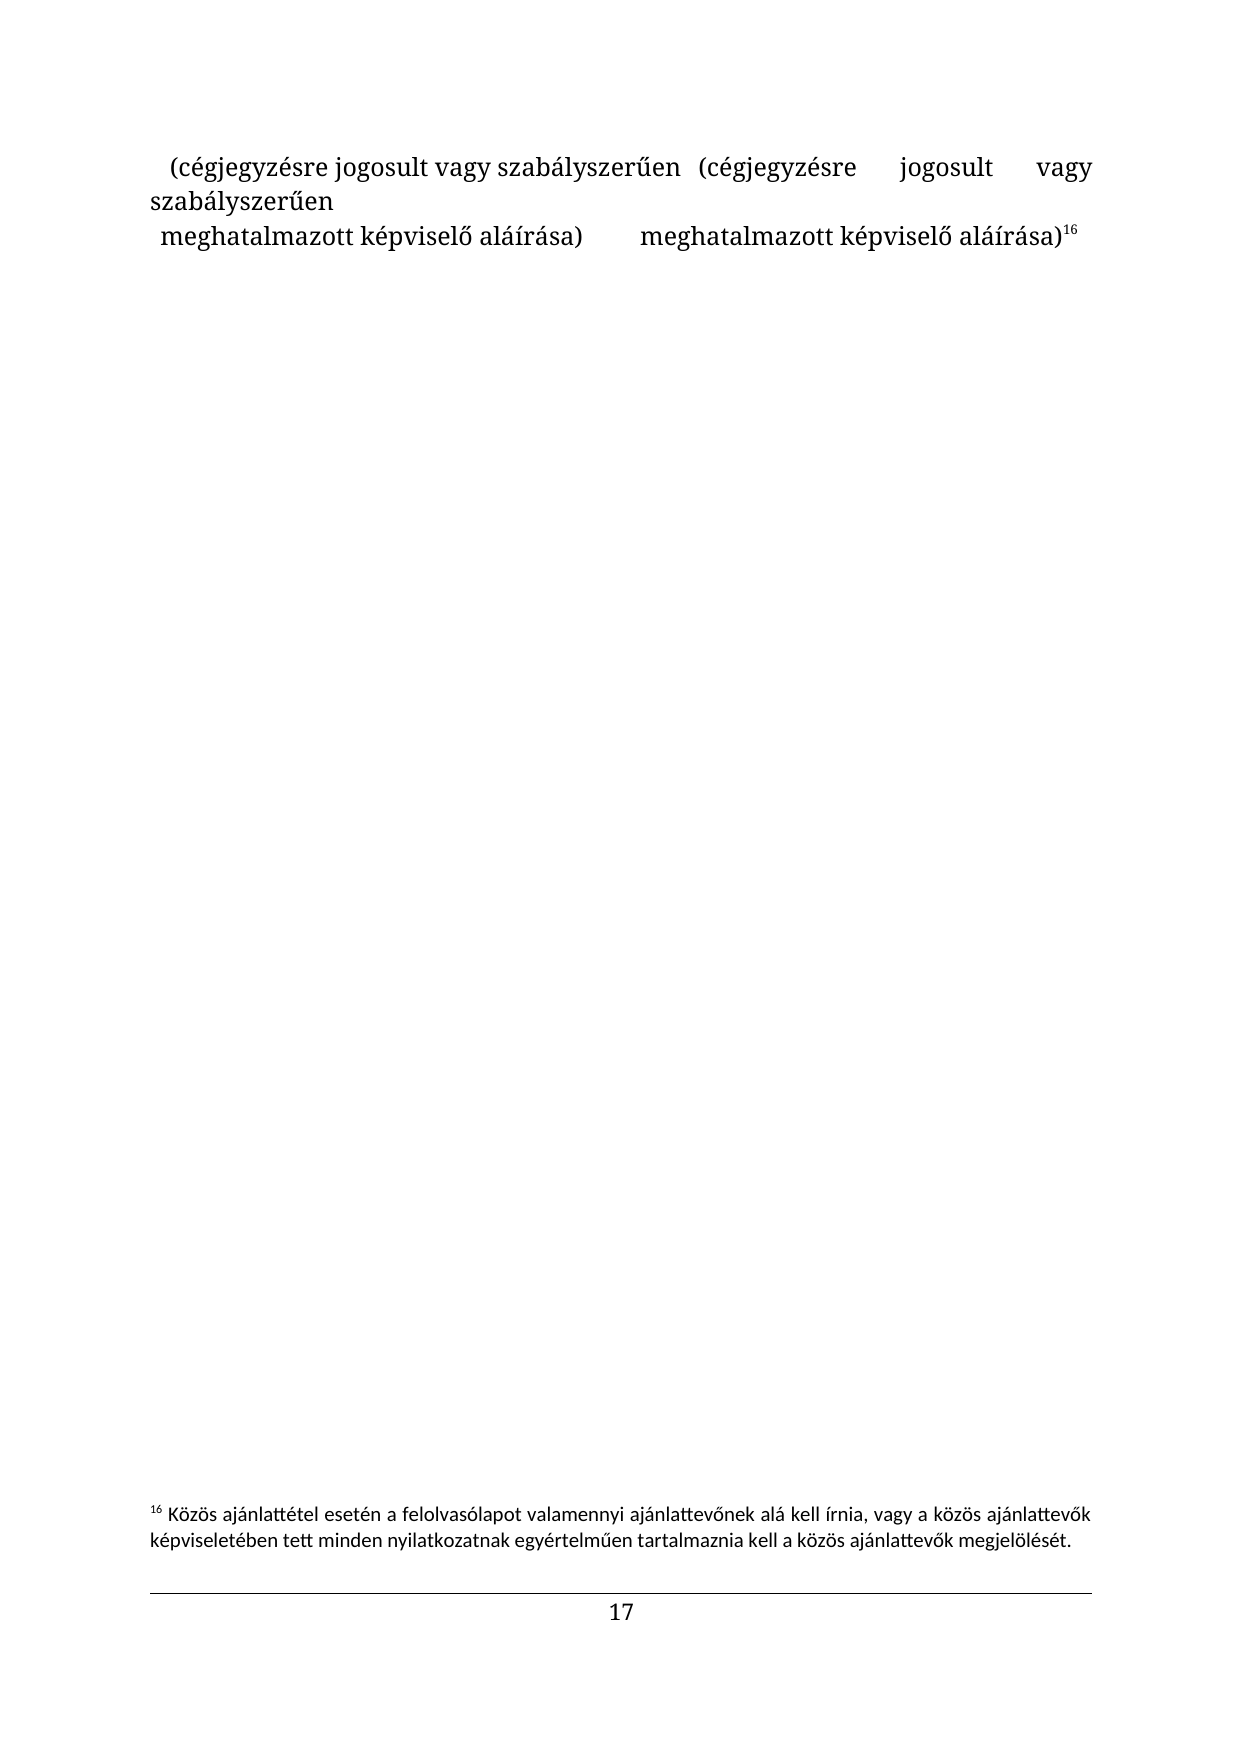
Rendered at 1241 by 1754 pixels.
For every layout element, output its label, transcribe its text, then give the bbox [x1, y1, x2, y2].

text meghatalmazott képviselő aláírása) meghatalmazott képviselő aláírása) [150, 218, 1092, 252]
text (cégjegyzésre jogosult vagy szabályszerűen (cégjegyzésre jogosult vagy szabályszerűen [150, 150, 1092, 218]
